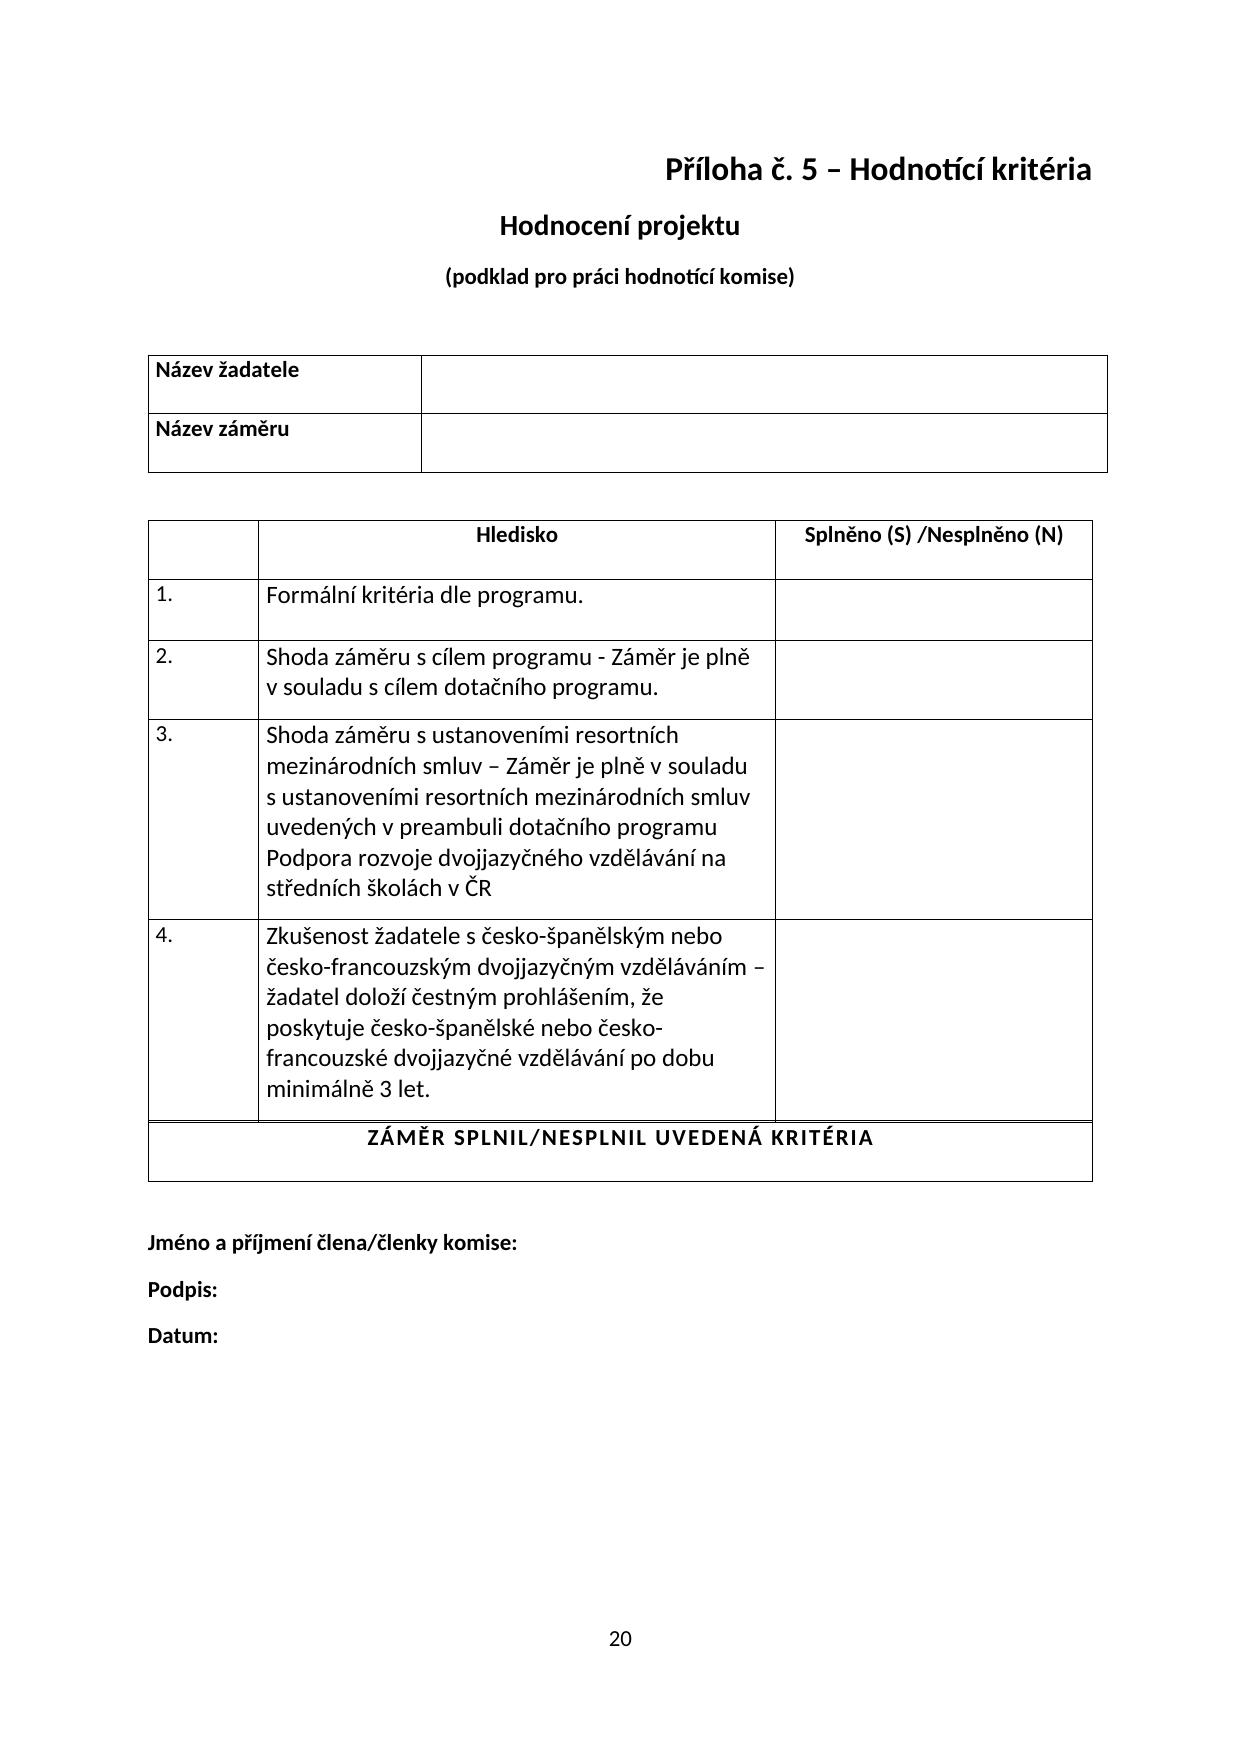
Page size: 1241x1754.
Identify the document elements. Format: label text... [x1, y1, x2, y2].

table_header Název žadatele [149, 356, 421, 413]
table_cell 1. [149, 580, 258, 640]
table_cell ZÁMĚR SPLNIL/NESPLNIL UVEDENÁ KRITÉRIA [149, 1123, 1092, 1181]
table_cell [776, 720, 1092, 919]
text Příloha č. 5 – Hodnotící kritéria [148, 148, 1093, 188]
table_cell Shoda záměru s cílem programu - Záměr je plně v souladu s cílem dotačního programu. [259, 641, 775, 718]
table_header [149, 521, 258, 578]
text Datum: [148, 1321, 1093, 1349]
text (podklad pro práci hodnotící komise) [148, 262, 1093, 290]
text Podpis: [148, 1275, 1093, 1303]
table_cell Shoda záměru s ustanoveními resortních mezinárodních smluv – Záměr je plně v souladu s ustanoveními resortních mezinárodních smluv uvedených v preambuli dotačního programu Podpora rozvoje dvojjazyčného vzdělávání na středních školách v ČR [259, 720, 775, 919]
table_cell [776, 580, 1092, 640]
table_header Hledisko [259, 521, 775, 578]
table_header Splněno (S) /Nesplněno (N) [776, 521, 1092, 578]
text Hodnocení projektu [148, 207, 1093, 243]
table_header [422, 356, 1107, 413]
table_cell 2. [149, 641, 258, 718]
table_cell 4. [149, 920, 258, 1120]
table_cell [776, 641, 1092, 718]
text Jméno a příjmení člena/členky komise: [148, 1228, 1093, 1257]
table_cell [422, 414, 1107, 472]
table_cell Formální kritéria dle programu. [259, 580, 775, 640]
table_cell 3. [149, 720, 258, 919]
table_cell [776, 920, 1092, 1120]
table_cell Název záměru [149, 414, 421, 472]
table_cell Zkušenost žadatele s česko-španělským nebo česko-francouzským dvojjazyčným vzděláváním – žadatel doloží čestným prohlášením, že poskytuje česko-španělské nebo česko-francouzské dvojjazyčné vzdělávání po dobu minimálně 3 let. [259, 920, 775, 1120]
